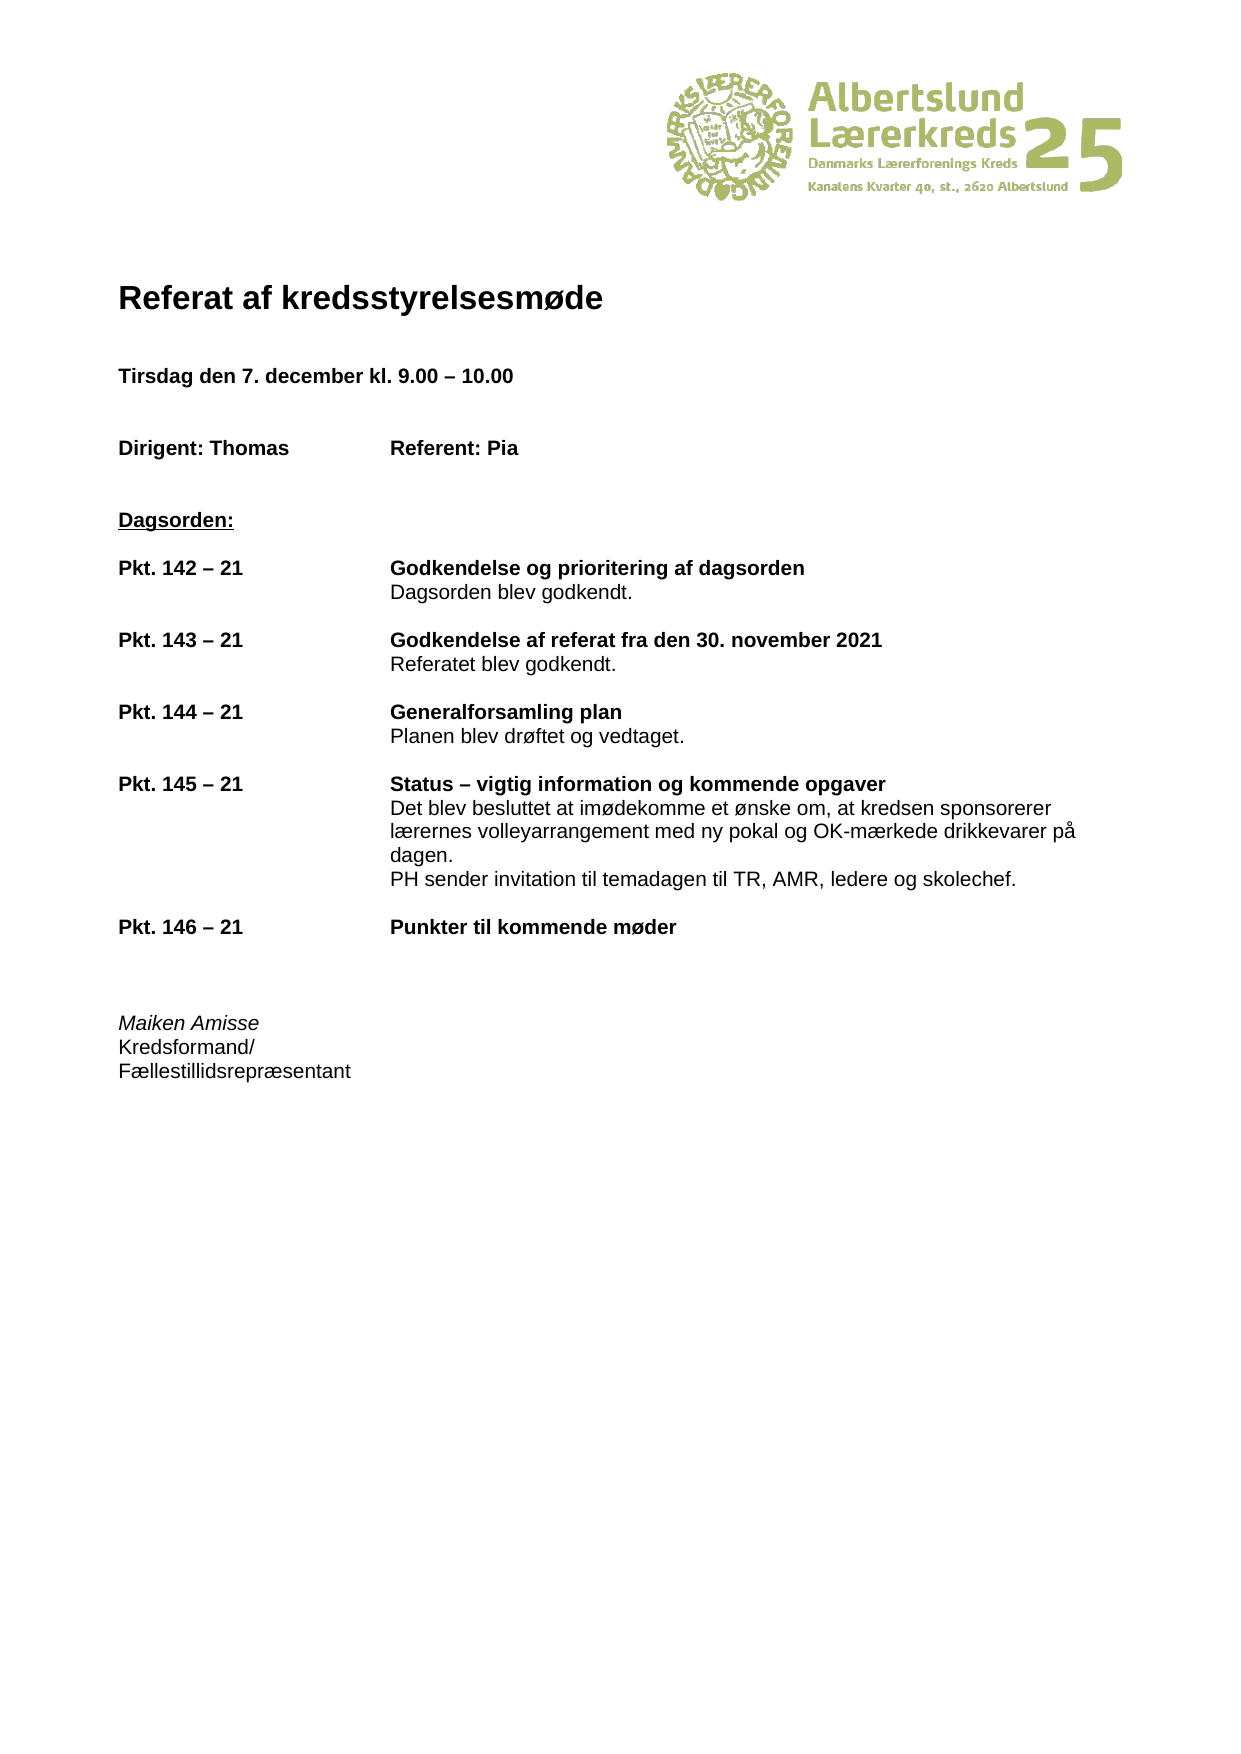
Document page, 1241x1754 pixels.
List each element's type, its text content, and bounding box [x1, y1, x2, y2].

text Pkt. 145 – 21 Status – vigtig information og kommende opgaver [118, 771, 1122, 795]
text Maiken Amisse [118, 1011, 1122, 1035]
text Referat af kredsstyrelsesmøde [118, 278, 1122, 316]
text Fællestillidsrepræsentant [118, 1059, 1122, 1083]
text Dirigent: Thomas Referent: Pia [118, 436, 1122, 460]
picture [667, 73, 1123, 201]
text Planen blev drøftet og vedtaget. [118, 723, 1122, 747]
text Referatet blev godkendt. [118, 652, 1122, 676]
text Dagsorden blev godkendt. [118, 580, 1122, 604]
text Det blev besluttet at imødekomme et ønske om, at kredsen sponsorerer lærernes volleyarrangement med ny pokal og OK-mærkede drikkevarer på dagen. [118, 795, 1122, 867]
text Pkt. 143 – 21 Godkendelse af referat fra den 30. november 2021 [118, 628, 1122, 652]
text PH sender invitation til temadagen til TR, AMR, ledere og skolechef. [118, 867, 1122, 891]
text Dagsorden: [118, 508, 1122, 532]
text Pkt. 146 – 21 Punkter til kommende møder [118, 915, 1122, 939]
text Pkt. 144 – 21 Generalforsamling plan [118, 699, 1122, 723]
text Pkt. 142 – 21 Godkendelse og prioritering af dagsorden [118, 556, 1122, 580]
text Kredsformand/ [118, 1035, 1122, 1059]
text Tirsdag den 7. december kl. 9.00 – 10.00 [118, 364, 1122, 388]
